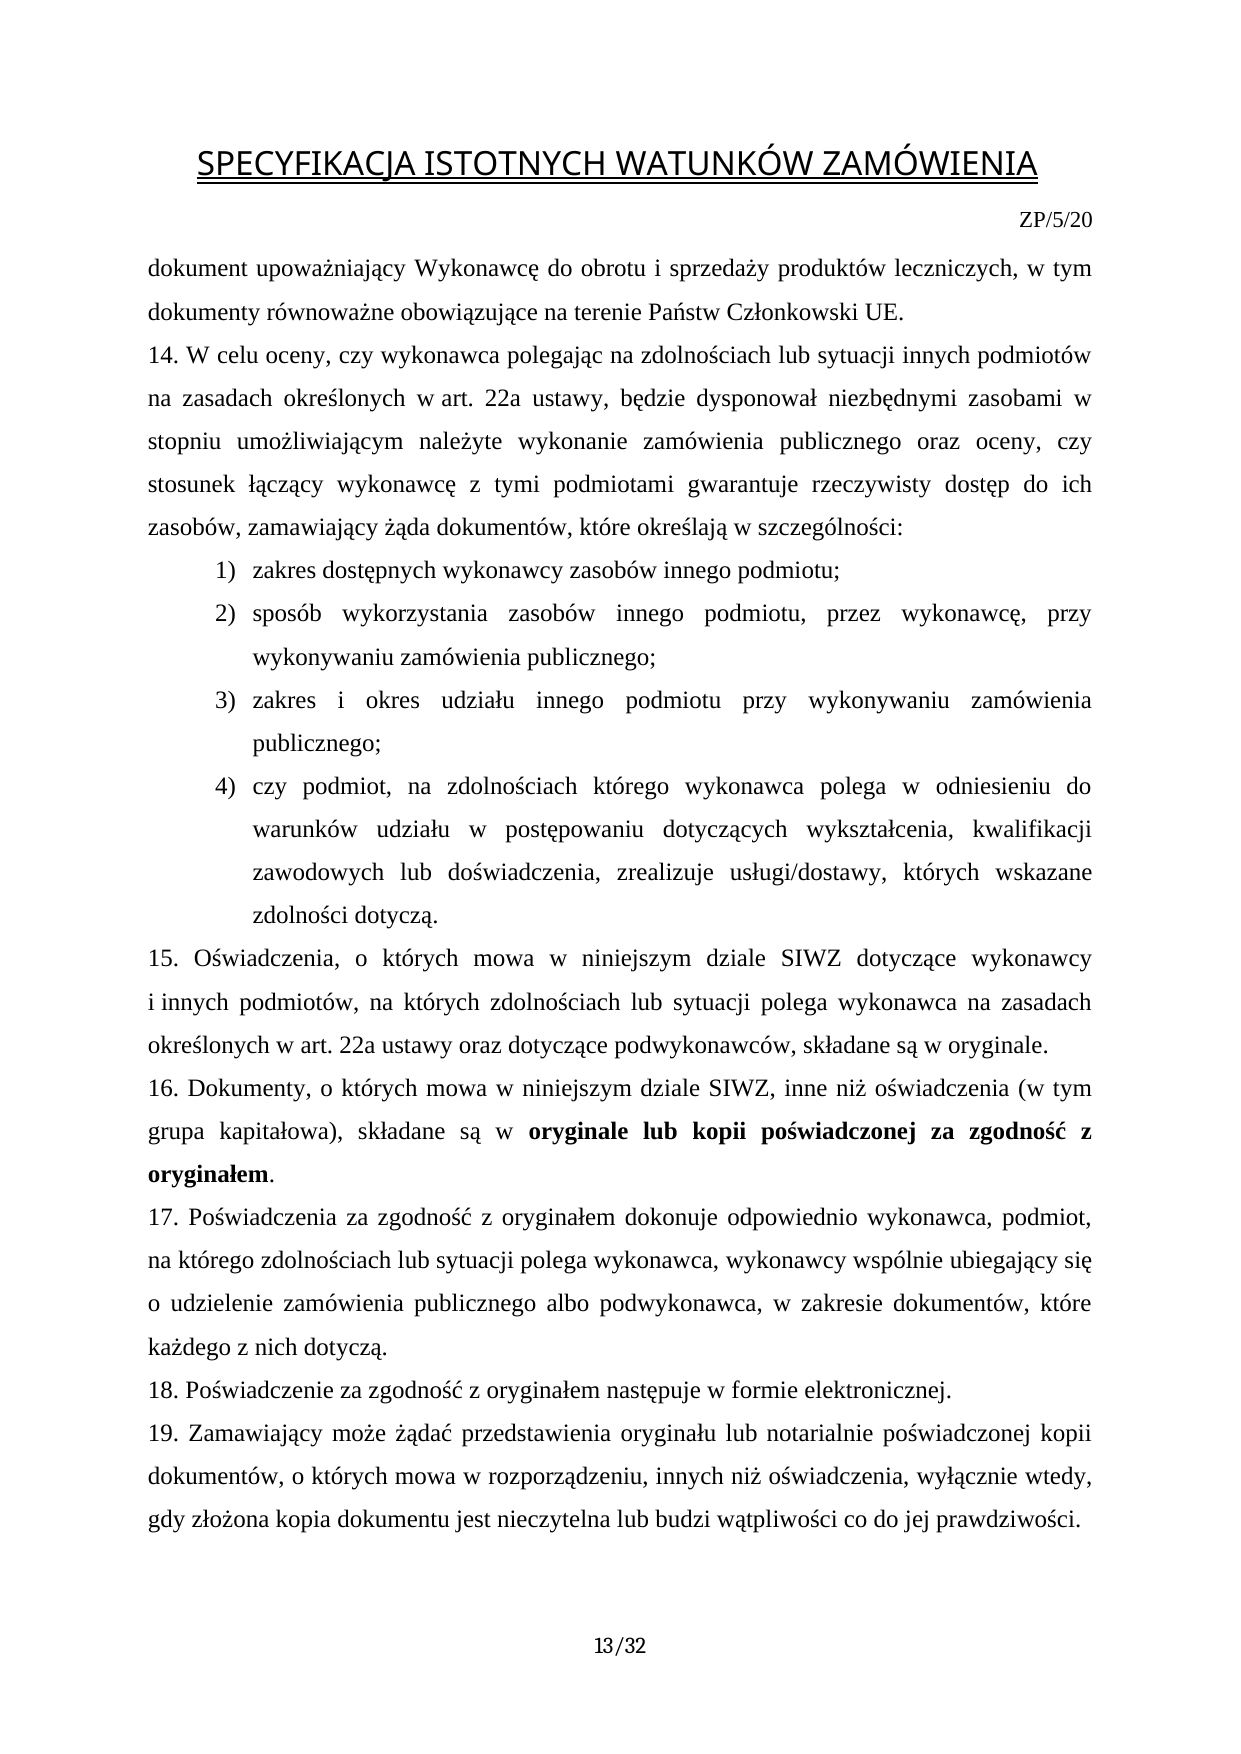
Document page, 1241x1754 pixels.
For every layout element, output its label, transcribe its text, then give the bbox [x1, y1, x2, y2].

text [148, 253, 1093, 325]
text 17. Poświadczenia za zgodność z oryginałem dokonuje odpowiednio wykonawca, podmiot, na którego zdolnościach lub sytuacji polega wykonawca, wykonawcy wspólnie ubiegający się o udzielenie zamówienia publicznego albo podwykonawca, w zakresie dokumentów, które każdego z nich dotyczą. [148, 1202, 1093, 1360]
list zakres i okres udziału innego podmiotu przy wykonywaniu zamówienia publicznego; [215, 685, 1093, 757]
list sposób wykorzystania zasobów innego podmiotu, przez wykonawcę, przy wykonywaniu zamówienia publicznego; [215, 598, 1093, 670]
text 19. Zamawiający może żądać przedstawienia oryginału lub notarialnie poświadczonej kopii dokumentów, o których mowa w rozporządzeniu, innych niż oświadczenia, wyłącznie wtedy, gdy złożona kopia dokumentu jest nieczytelna lub budzi wątpliwości co do jej prawdziwości. [148, 1418, 1093, 1533]
list czy podmiot, na zdolnościach którego wykonawca polega w odniesieniu do warunków udziału w postępowaniu dotyczących wykształcenia, kwalifikacji zawodowych lub doświadczenia, zrealizuje usługi/dostawy, których wskazane zdolności dotyczą. [215, 771, 1093, 929]
list zakres dostępnych wykonawcy zasobów innego podmiotu; [215, 555, 1093, 584]
text 16. Dokumenty, o których mowa w niniejszym dziale SIWZ, inne niż oświadczenia (w tym grupa kapitałowa), składane są w oryginale lub kopii poświadczonej za zgodność z oryginałem. [148, 1073, 1093, 1188]
text 18. Poświadczenie za zgodność z oryginałem następuje w formie elektronicznej. [148, 1375, 1093, 1403]
text 14. W celu oceny, czy wykonawca polegając na zdolnościach lub sytuacji innych podmiotów na zasadach określonych w art. 22a ustawy, będzie dysponował niezbędnymi zasobami w stopniu umożliwiającym należyte wykonanie zamówienia publicznego oraz oceny, czy stosunek łączący wykonawcę z tymi podmiotami gwarantuje rzeczywisty dostęp do ich zasobów, zamawiający żąda dokumentów, które określają w szczególności: [148, 340, 1093, 541]
text 15. Oświadczenia, o których mowa w niniejszym dziale SIWZ dotyczące wykonawcy i innych podmiotów, na których zdolnościach lub sytuacji polega wykonawca na zasadach określonych w art. 22a ustawy oraz dotyczące podwykonawców, składane są w oryginale. [148, 943, 1093, 1058]
